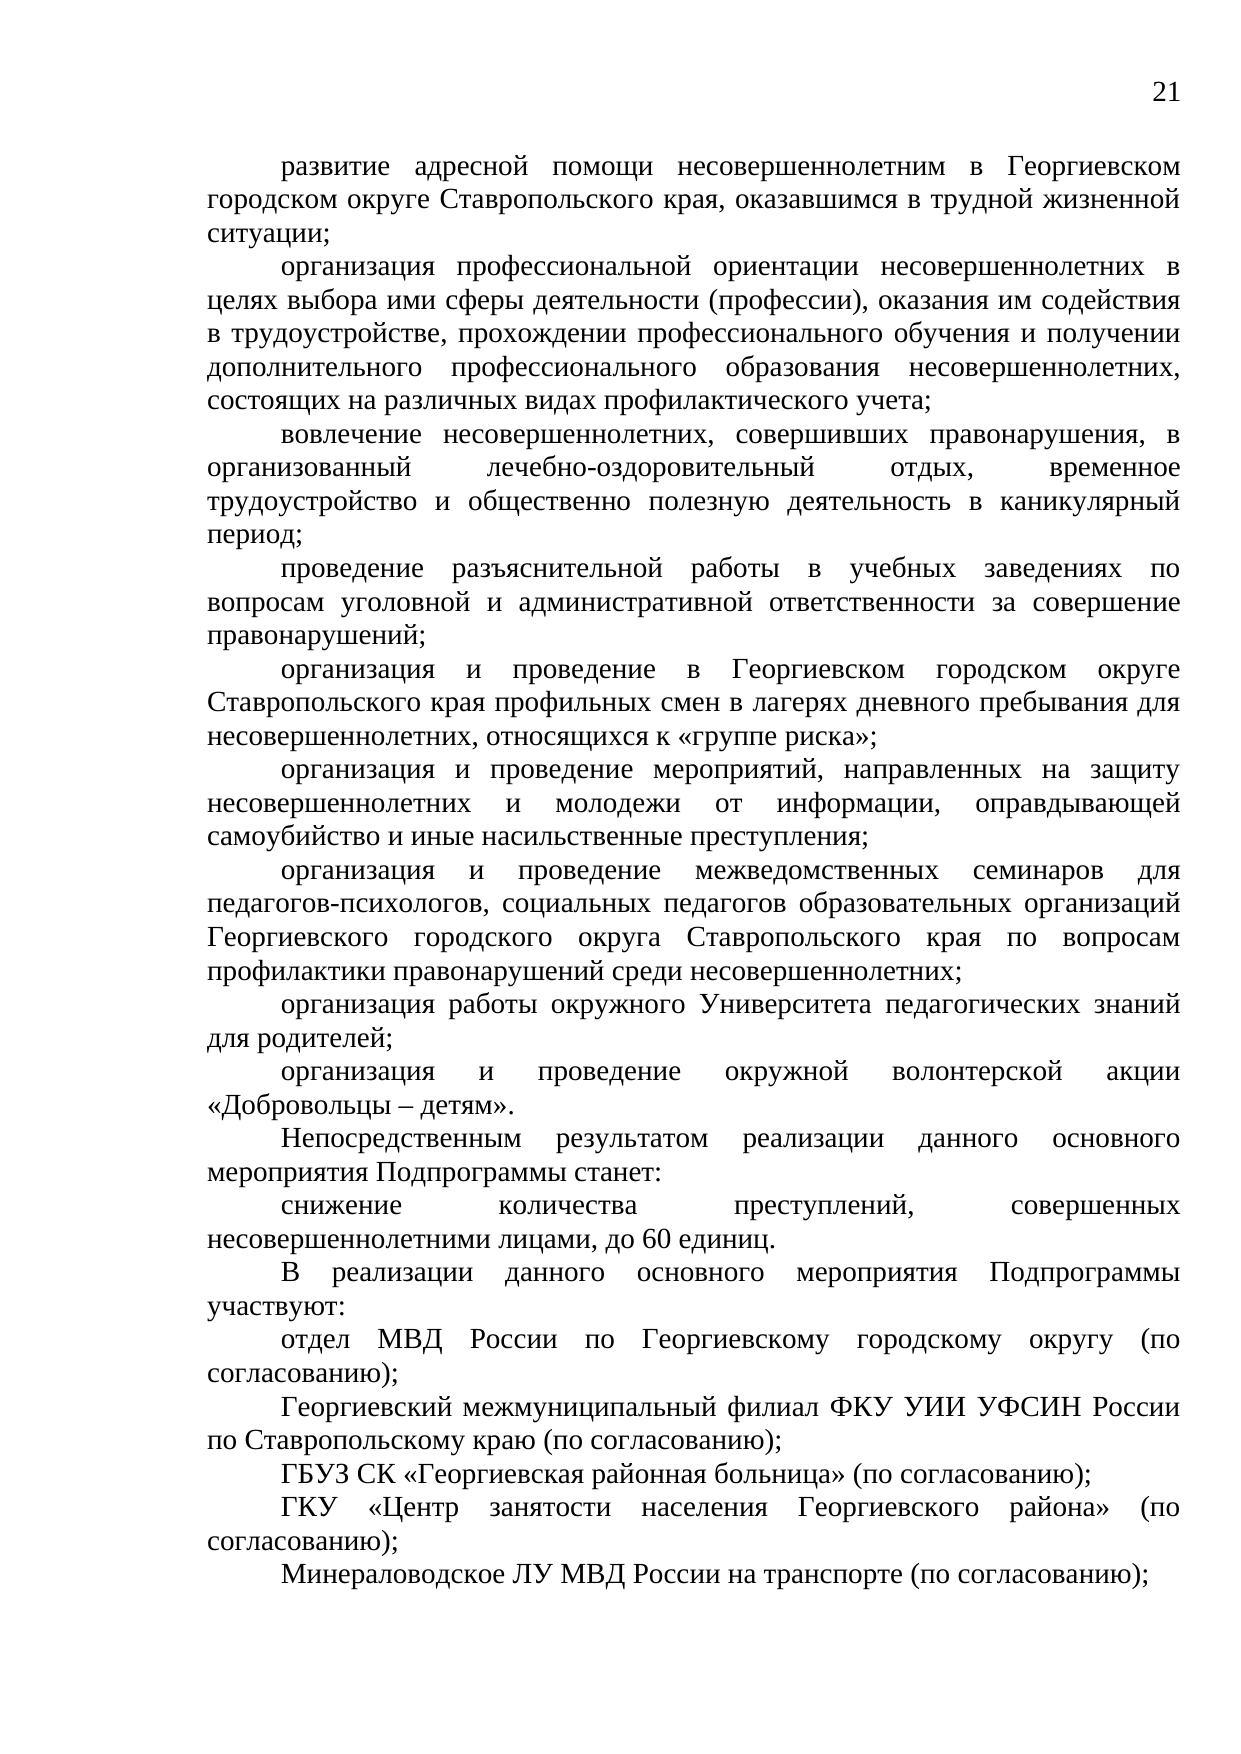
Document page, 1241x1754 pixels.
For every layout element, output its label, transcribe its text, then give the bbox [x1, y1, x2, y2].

text проведение разъяснительной работы в учебных заведениях по вопросам уголовной и административной ответственности за совершение правонарушений; [207, 550, 1181, 651]
text ГБУЗ СК «Георгиевская районная больница» (по согласованию); [207, 1456, 1181, 1489]
text В реализации данного основного мероприятия Подпрограммы участвуют: [207, 1254, 1181, 1322]
text вовлечение несовершеннолетних, совершивших правонарушения, в организованный лечебно-оздоровительный отдых, временное трудоустройство и общественно полезную деятельность в каникулярный период; [207, 416, 1181, 550]
text организация профессиональной ориентации несовершеннолетних в целях выбора ими сферы деятельности (профессии), оказания им содействия в трудоустройстве, прохождении профессионального обучения и получении дополнительного профессионального образования несовершеннолетних, состоящих на различных видах профилактического учета; [207, 248, 1181, 416]
text снижение количества преступлений, совершенных несовершеннолетними лицами, до 60 единиц. [207, 1187, 1181, 1254]
text организация и проведение в Георгиевском городском округе Ставропольского края профильных смен в лагерях дневного пребывания для несовершеннолетних, относящихся к «группе риска»; [207, 651, 1181, 751]
text организация и проведение мероприятий, направленных на защиту несовершеннолетних и молодежи от информации, оправдывающей самоубийство и иные насильственные преступления; [207, 751, 1181, 852]
text организация и проведение окружной волонтерской акции «Добровольцы – детям». [207, 1053, 1181, 1120]
text отдел МВД России по Георгиевскому городскому округу (по согласованию); [207, 1322, 1181, 1389]
text Непосредственным результатом реализации данного основного мероприятия Подпрограммы станет: [207, 1120, 1181, 1187]
text ГКУ «Центр занятости населения Георгиевского района» (по согласованию); [207, 1489, 1181, 1556]
text организация и проведение межведомственных семинаров для педагогов-психологов, социальных педагогов образовательных организаций Георгиевского городского округа Ставропольского края по вопросам профилактики правонарушений среди несовершеннолетних; [207, 852, 1181, 986]
text Георгиевский межмуниципальный филиал ФКУ УИИ УФСИН России по Ставропольскому краю (по согласованию); [207, 1389, 1181, 1456]
text развитие адресной помощи несовершеннолетним в Георгиевском городском округе Ставропольского края, оказавшимся в трудной жизненной ситуации; [207, 148, 1181, 248]
text Минераловодское ЛУ МВД России на транспорте (по согласованию); [207, 1556, 1181, 1590]
text организация работы окружного Университета педагогических знаний для родителей; [207, 986, 1181, 1053]
